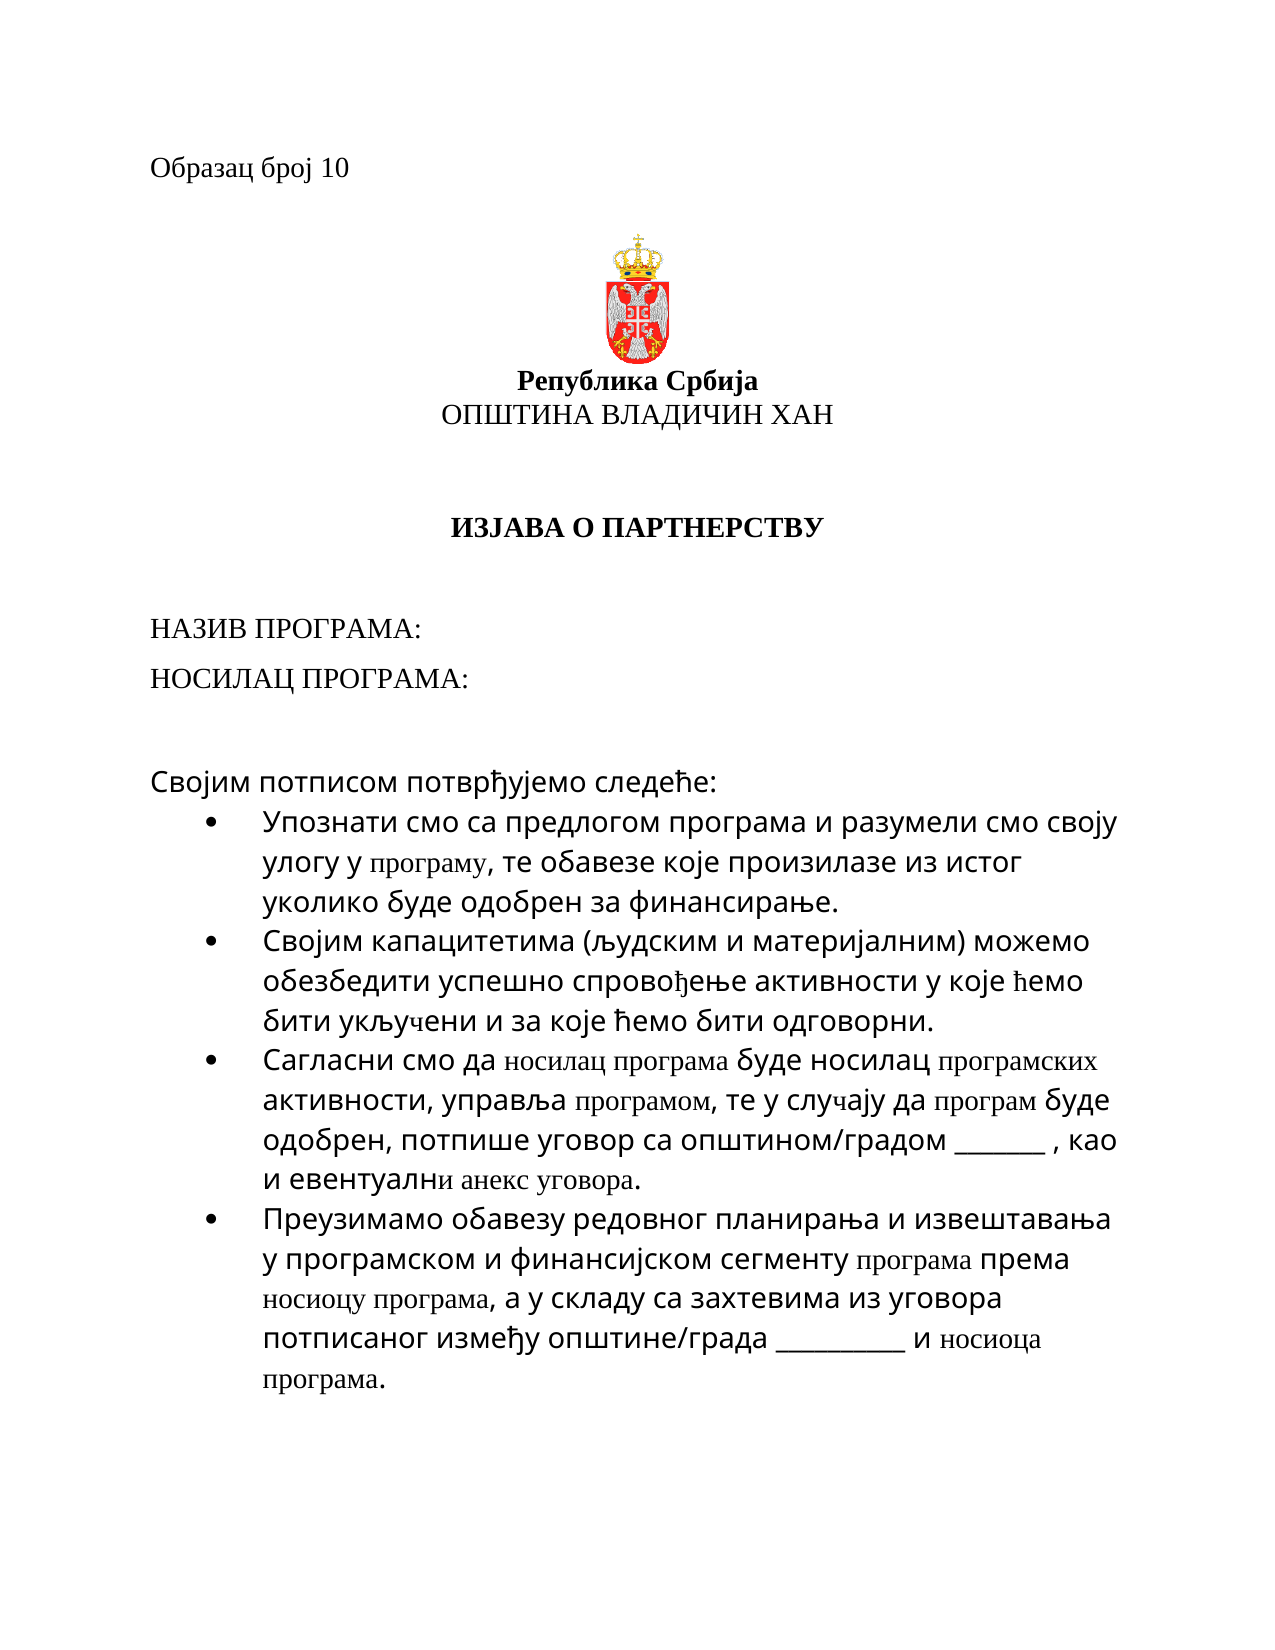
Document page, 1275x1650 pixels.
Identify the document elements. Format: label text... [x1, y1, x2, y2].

text ОПШТИНА ВЛАДИЧИН ХАН [150, 397, 1125, 431]
text Образац број 10 [150, 150, 1102, 183]
list Преузимамо обавезу редовног планирања и извештавања у програмском и финансијском сегменту програма према носиоцу програма, а у складу са захтевима из уговора потписаног између општине/града __________ и носиоца програма. [206, 1198, 1125, 1397]
list Сагласни смо да носилац програма буде носилац програмских активности, управља програмом, те у случају да програм буде одобрен, потпише уговор са општином/градом _______ , као и евентуални анекс уговора. [206, 1039, 1125, 1198]
picture [605, 233, 670, 364]
list Својим капацитетима (људским и материјалним) можемо обезбедити успешно спровођење активности у које ћемо бити укључени и за које ћемо бити одговорни. [206, 921, 1125, 1039]
text НОСИЛАЦ ПРОГРАМА: [150, 661, 1125, 695]
list Упознати смо са предлогом програма и разумели смо своју улогу у програму, те обавезе које произилазе из истог уколико буде одобрен за финансирање. [206, 801, 1125, 921]
text ИЗЈАВА О ПАРТНЕРСТВУ [150, 510, 1125, 544]
text Република Србија [150, 363, 1125, 397]
text Својим потписом потврђујемо следеће: [150, 762, 1125, 801]
text НАЗИВ ПРОГРАМА: [150, 611, 1125, 644]
